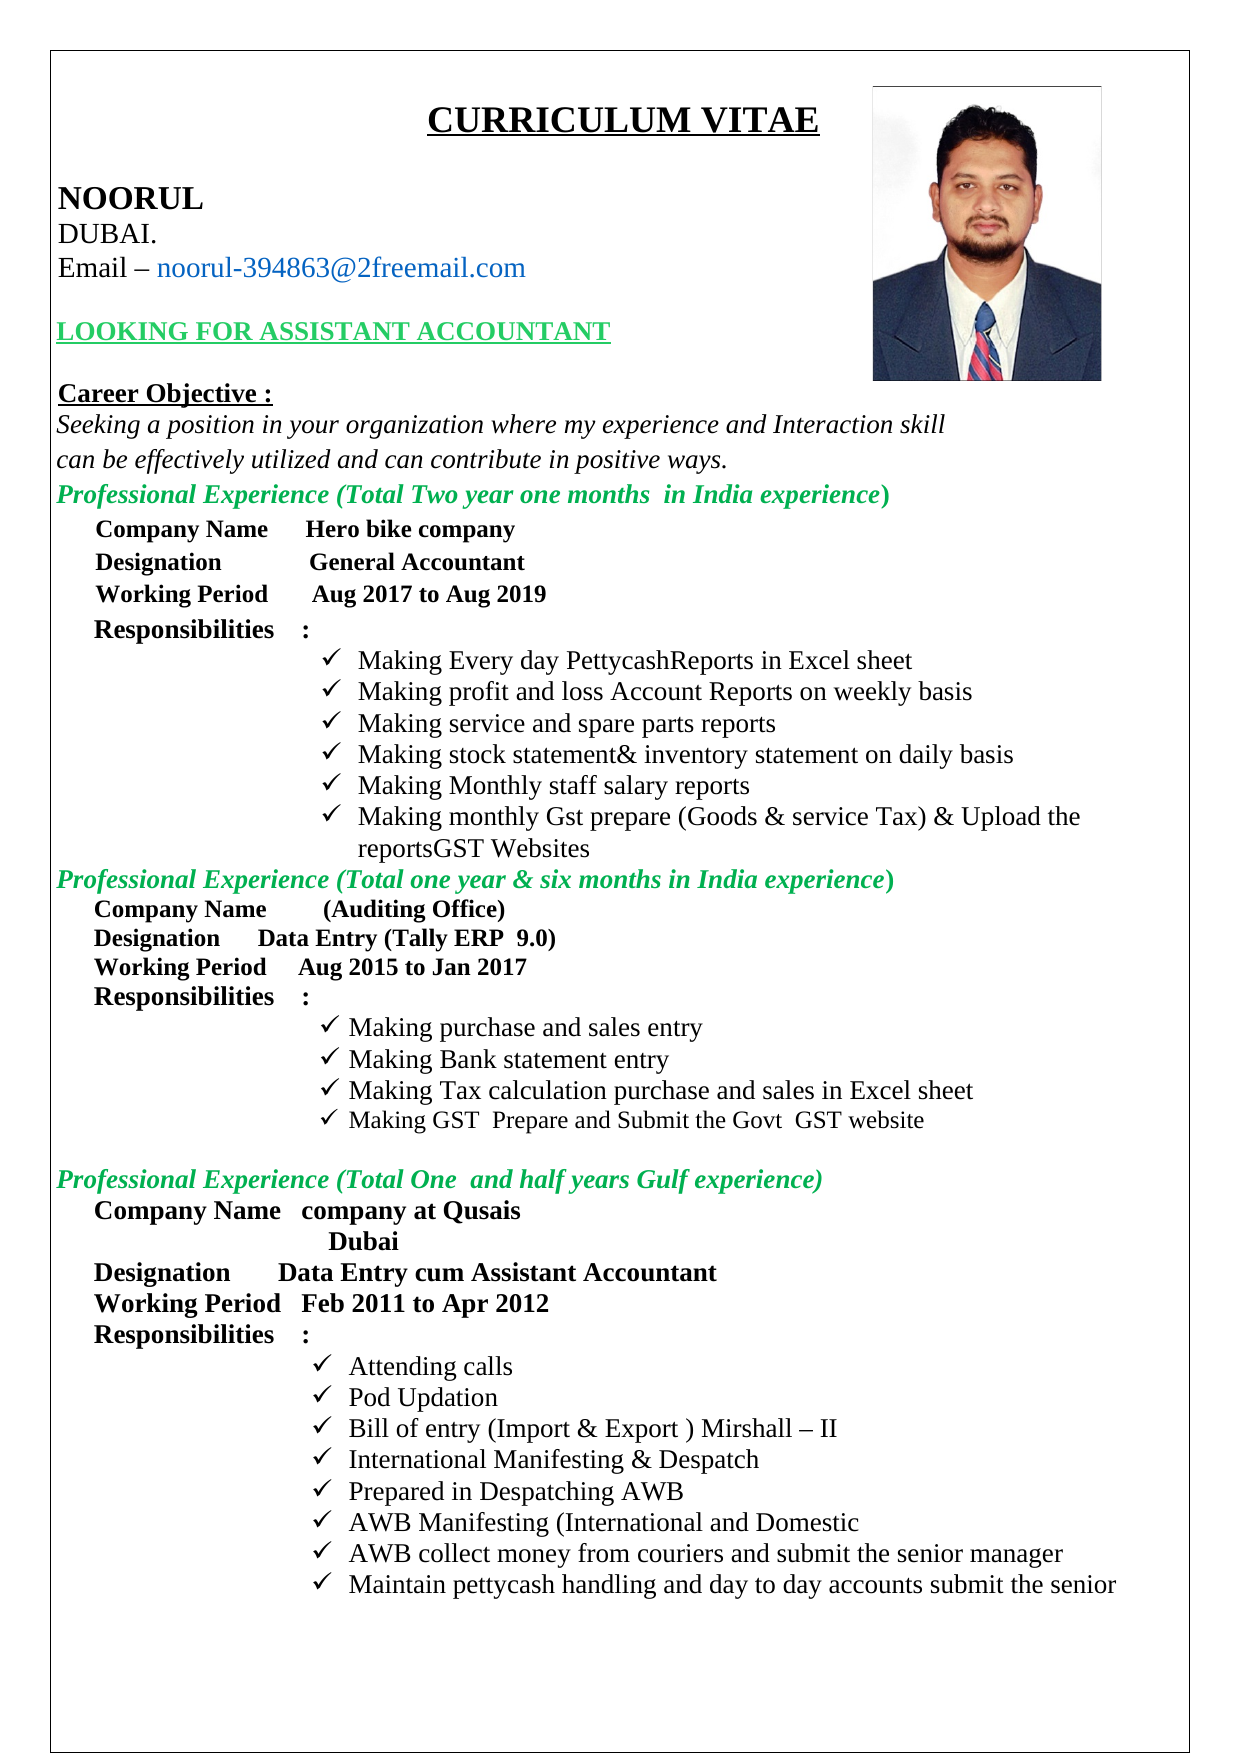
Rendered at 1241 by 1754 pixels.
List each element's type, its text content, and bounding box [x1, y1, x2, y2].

picture [872, 86, 1102, 381]
table_header CURRICULUM VITAE NOORUL DUBAI. Email – noorul-394863@2freemail.com LOOKING FOR ASSISTANT ACCOUNTANT Career Objective : Seeking a position in your organization where my experience and Interaction skill can be effectively utilized and can contribute in positive ways. Professional Experience (Total Two year one months in India experience) Company Name Hero bike company Designation General Accountant Working Period Aug 2017 to Aug 2019 Responsibilities : Making Every day PettycashReports in Excel sheet Making profit and loss Account Reports on weekly basis Making service and spare parts reports Making stock statement& inventory statement on daily basis Making Monthly staff salary reports Making monthly Gst prepare (Goods & service Tax) & Upload the reportsGST Websites Professional Experience (Total one year & six months in India experience) Company Name (Auditing Office) Designation Data Entry (Tally ERP 9.0) Working Period Aug 2015 to Jan 2017 Responsibilities : Making purchase and sales entry Making Bank statement entry Making Tax calculation purchase and sales in Excel sheet Making GST Prepare and Submit the Govt GST website Professional Experience (Total One and half years Gulf experience) Company Name company at Qusais Dubai Designation Data Entry cum Assistant Accountant Working Period Feb 2011 to Apr 2012 Responsibilities : Attending calls Pod Updation Bill of entry (Import & Export ) Mirshall – II International Manifesting & Despatch Prepared in Despatching AWB AWB Manifesting (International and Domestic AWB collect money from couriers and submit the senior manager Maintain pettycash handling and day to day accounts submit the senior [24, 0, 1195, 1722]
